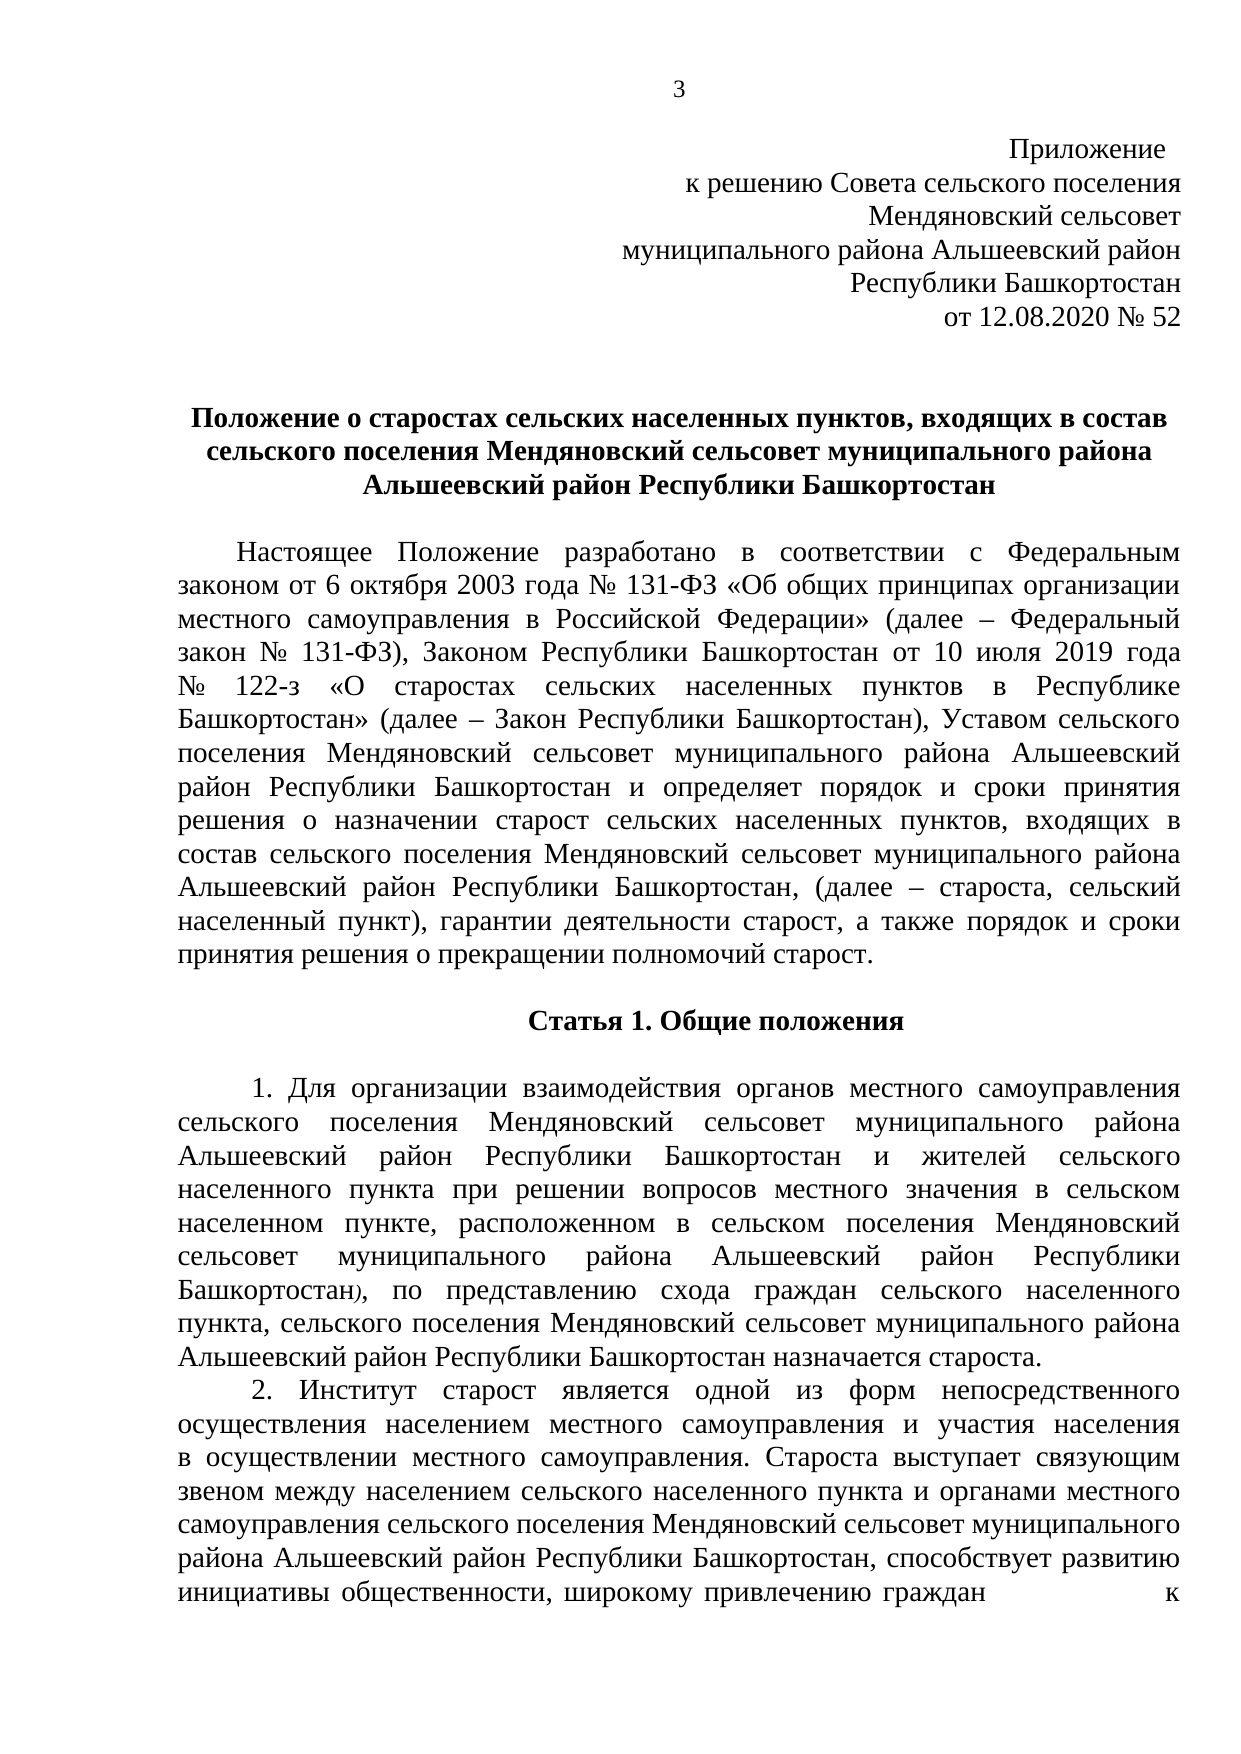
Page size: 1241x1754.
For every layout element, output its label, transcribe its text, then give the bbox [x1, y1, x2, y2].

text Республики Башкортостан [177, 266, 1181, 299]
text Настоящее Положение разработано в соответствии с Федеральным законом от 6 октября 2003 года № 131-ФЗ «Об общих принципах организации местного самоуправления в Российской Федерации» (далее – Федеральный закон № 131-ФЗ), Законом Республики Башкортостан от 10 июля 2019 года № 122-з «О старостах сельских населенных пунктов в Республике Башкортостан» (далее – Закон Республики Башкортостан), Уставом сельского поселения Мендяновский сельсовет муниципального района Альшеевский район Республики Башкортостан и определяет порядок и сроки принятия решения о назначении старост сельских населенных пунктов, входящих в состав сельского поселения Мендяновский сельсовет муниципального района Альшеевский район Республики Башкортостан, (далее – староста, сельский населенный пункт), гарантии деятельности старост, а также порядок и сроки принятия решения о прекращении полномочий старост. [177, 534, 1181, 970]
text Мендяновский сельсовет [177, 198, 1181, 232]
text муниципального района Альшеевский район [177, 232, 1181, 266]
text 1. Для организации взаимодействия органов местного самоуправления сельского поселения Мендяновский сельсовет муниципального района Альшеевский район Республики Башкортостан и жителей сельского населенного пункта при решении вопросов местного значения в сельском населенном пункте, расположенном в сельском поселения Мендяновский сельсовет муниципального района Альшеевский район Республики Башкортостан), по представлению схода граждан сельского населенного пункта, сельского поселения Мендяновский сельсовет муниципального района Альшеевский район Республики Башкортостан назначается староста. [177, 1071, 1181, 1372]
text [177, 1372, 1181, 1607]
text к решению Совета сельского поселения [177, 165, 1181, 198]
text сельского поселения Мендяновский сельсовет муниципального района Альшеевский район Республики Башкортостан [177, 433, 1181, 500]
text Положение о старостах сельских населенных пунктов, входящих в состав [177, 400, 1181, 433]
text от 12.08.2020 № 52 [177, 299, 1181, 333]
text Статья 1. Общие положения [177, 1003, 1181, 1037]
text Приложение [177, 131, 1181, 165]
